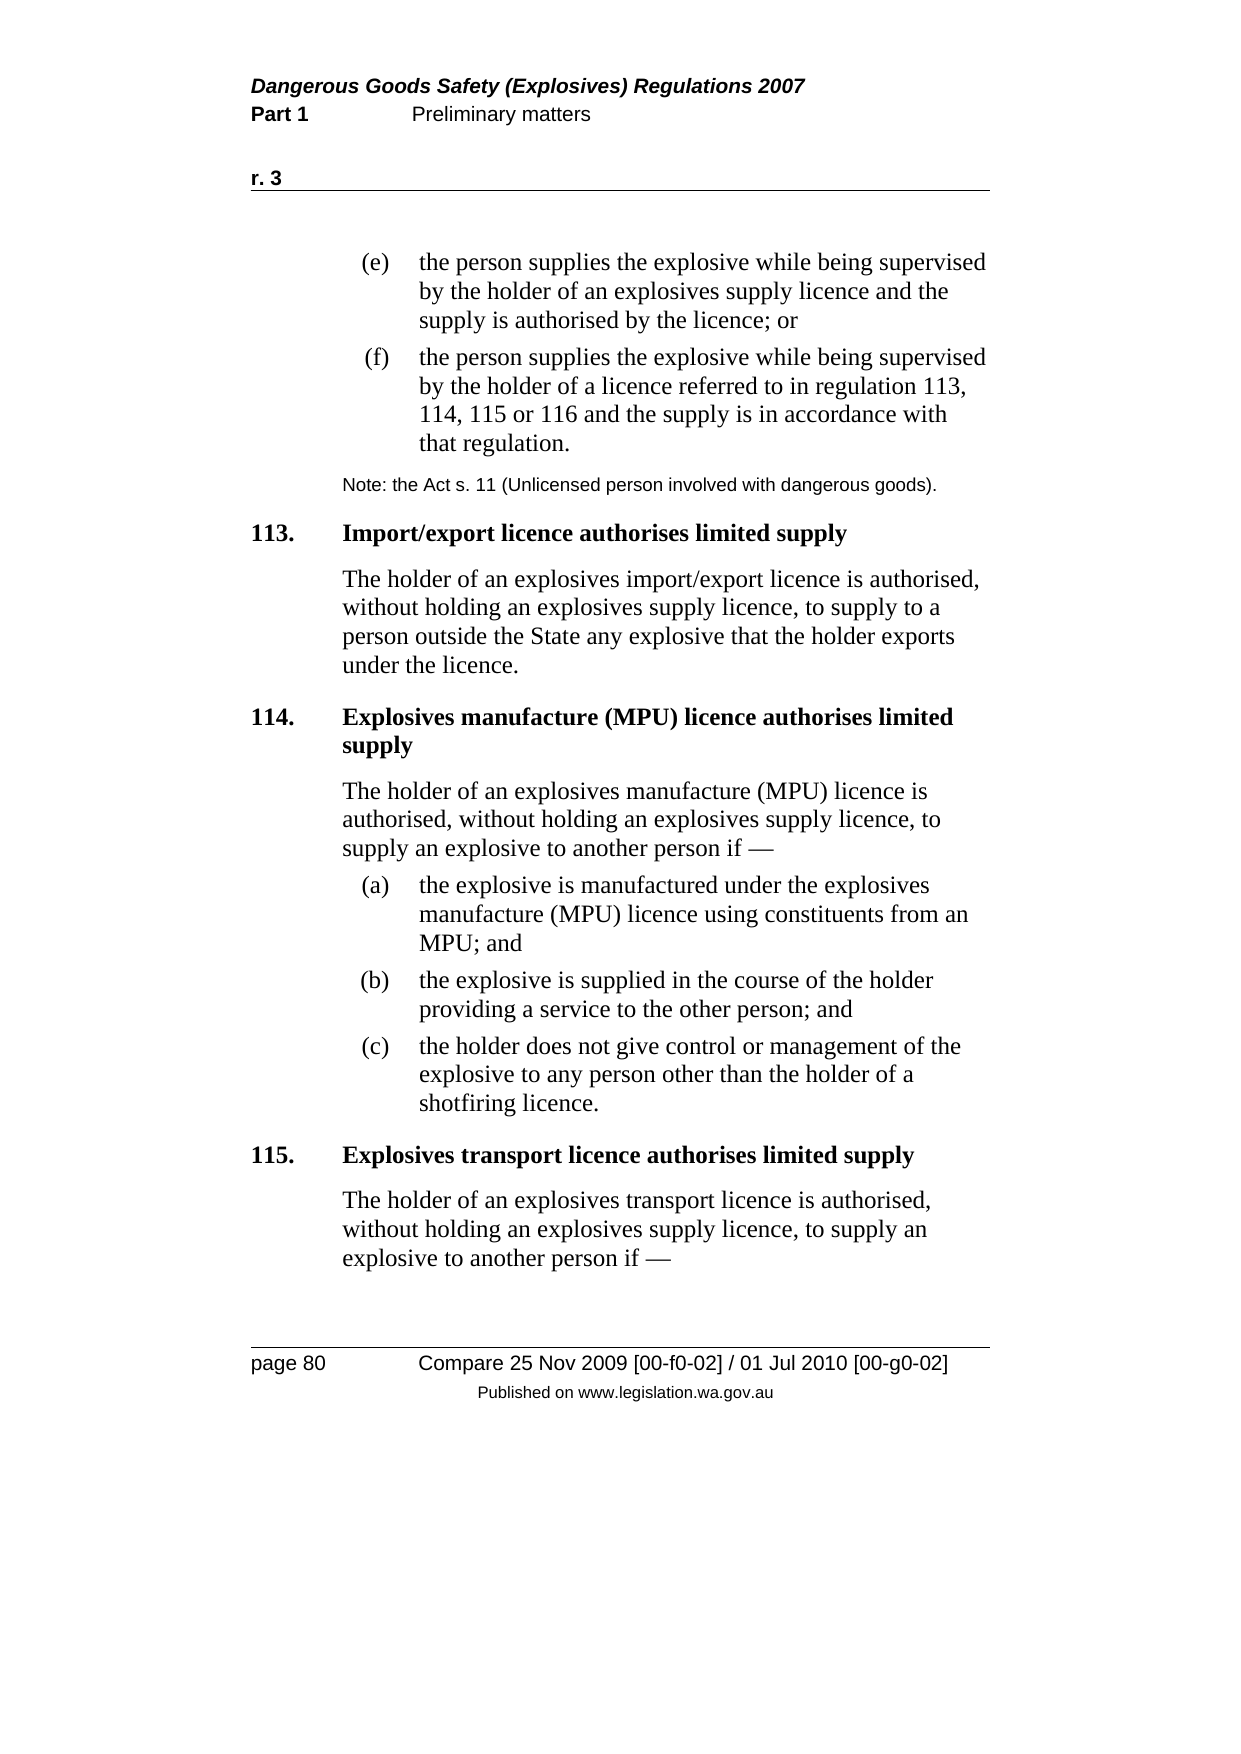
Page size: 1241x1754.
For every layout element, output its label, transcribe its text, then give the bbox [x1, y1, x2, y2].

text The holder of an explosives import/export licence is authorised, without holding an explosives supply licence, to supply to a person outside the State any explosive that the holder exports under the licence. [251, 564, 990, 679]
text The holder of an explosives manufacture (MPU) licence is authorised, without holding an explosives supply licence, to supply an explosive to another person if — [251, 776, 990, 862]
subtitle 114. Explosives manufacture (MPU) licence authorises limited supply [251, 702, 990, 759]
text Note: the Act s. 11 (Unlicensed person involved with dangerous goods). [251, 474, 990, 495]
text (e) the person supplies the explosive while being supervised by the holder of an explosives supply licence and the supply is authorised by the licence; or [251, 247, 990, 334]
text (c) the holder does not give control or management of the explosive to any person other than the holder of a shotfiring licence. [251, 1031, 990, 1117]
subtitle 115. Explosives transport licence authorises limited supply [251, 1140, 990, 1169]
text (b) the explosive is supplied in the course of the holder providing a service to the other person; and [251, 965, 990, 1022]
text (f) the person supplies the explosive while being supervised by the holder of a licence referred to in regulation 113, 114, 115 or 116 and the supply is in accordance with that regulation. [251, 342, 990, 457]
text The holder of an explosives transport licence is authorised, without holding an explosives supply licence, to supply an explosive to another person if — [251, 1185, 990, 1272]
subtitle 113. Import/export licence authorises limited supply [251, 518, 990, 547]
text (a) the explosive is manufactured under the explosives manufacture (MPU) licence using constituents from an MPU; and [251, 870, 990, 957]
